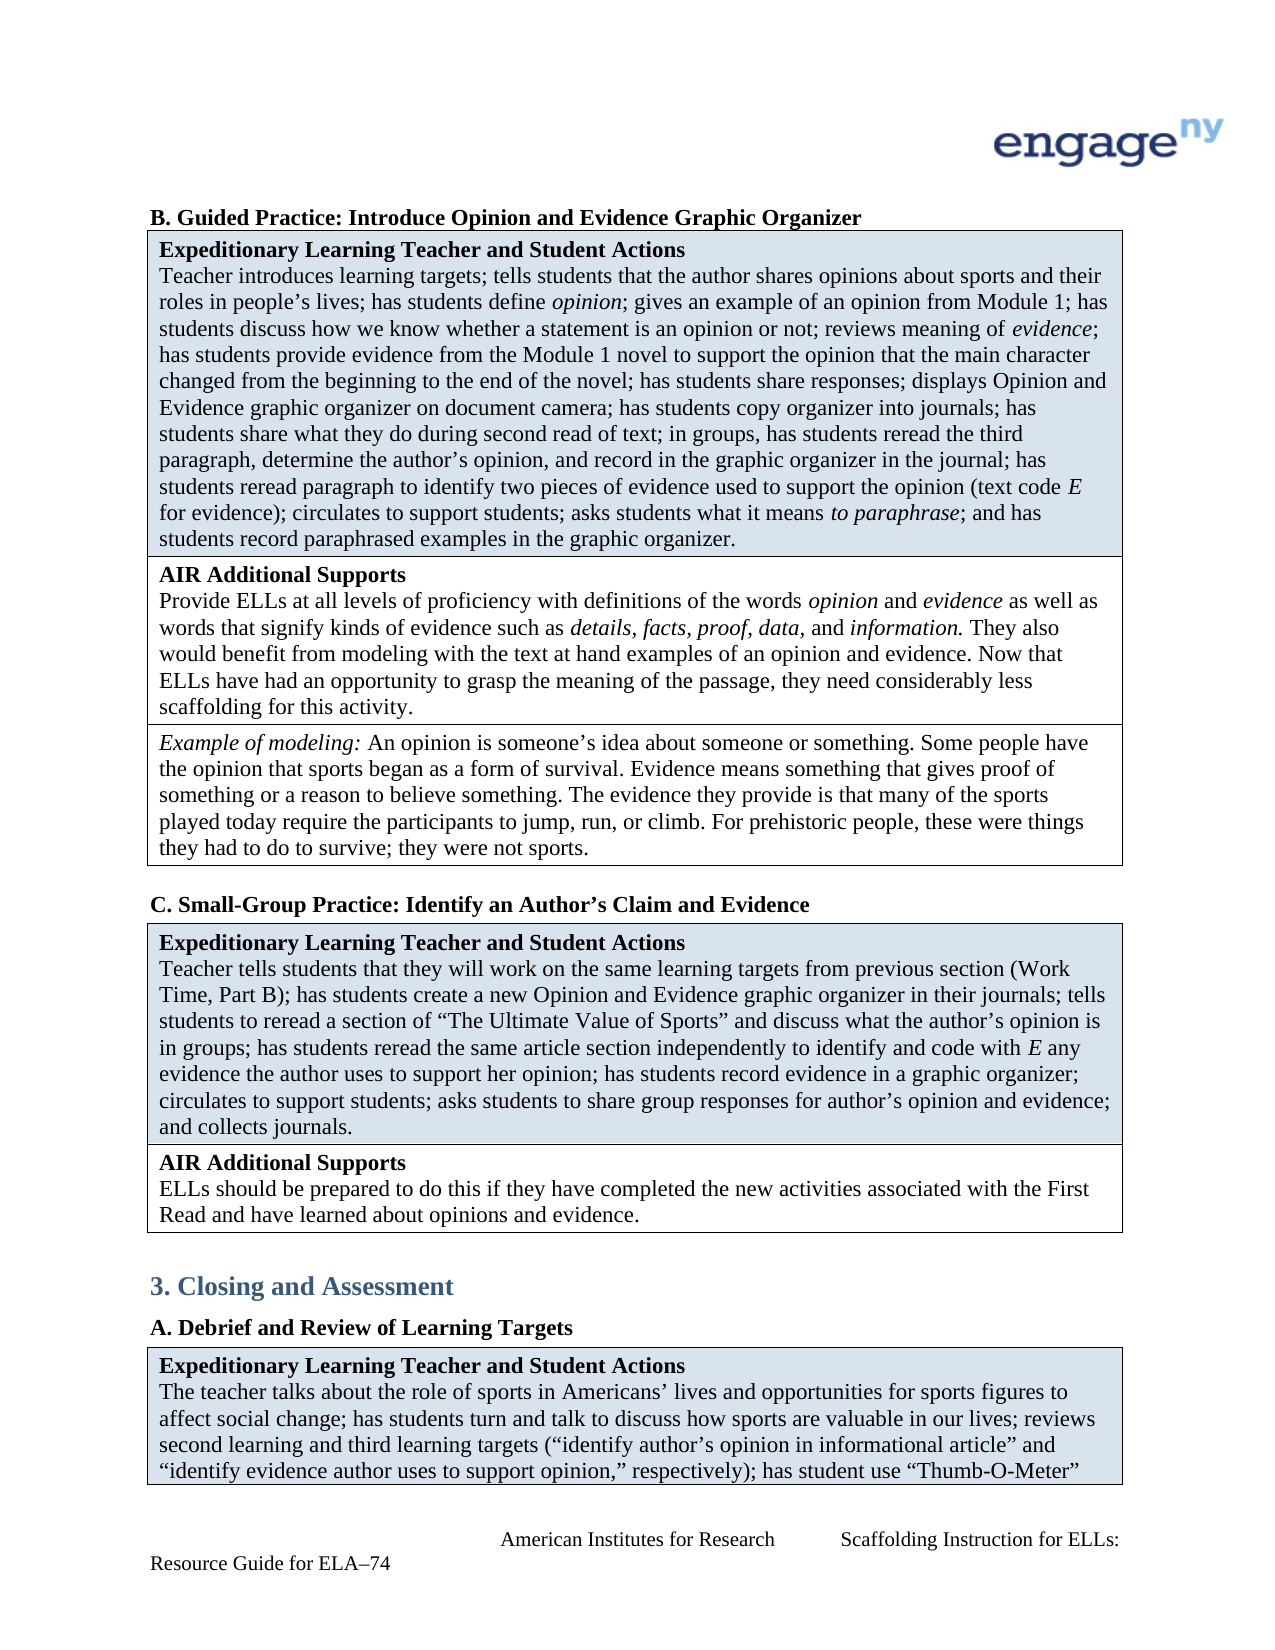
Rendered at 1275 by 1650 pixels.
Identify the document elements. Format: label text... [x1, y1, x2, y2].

title A. Debrief and Review of Learning Targets [150, 1314, 1125, 1341]
table_cell AIR Additional Supports ELLs should be prepared to do this if they have completed the new activities associated with the First Read and have learned about opinions and evidence. [148, 1145, 1122, 1232]
text B. Guided Practice: Introduce Opinion and Evidence Graphic Organizer [150, 204, 1125, 230]
table_header Expeditionary Learning Teacher and Student Actions Teacher tells students that they will work on the same learning targets from previous section (Work Time, Part B); has students create a new Opinion and Evidence graphic organizer in their journals; tells students to reread a section of “The Ultimate Value of Sports” and discuss what the author’s opinion is in groups; has students reread the same article section independently to identify and code with E any evidence the author uses to support her opinion; has students record evidence in a graphic organizer; circulates to support students; asks students to share group responses for author’s opinion and evidence; and collects journals. [148, 924, 1122, 1143]
subtitle 3. Closing and Assessment [150, 1271, 1125, 1302]
table_cell Example of modeling: An opinion is someone’s idea about someone or something. Some people have the opinion that sports began as a form of survival. Evidence means something that gives proof of something or a reason to believe something. The evidence they provide is that many of the sports played today require the participants to jump, run, or climb. For prehistoric people, these were things they had to do to survive; they were not sports. [148, 725, 1122, 865]
table_cell AIR Additional Supports Provide ELLs at all levels of proficiency with definitions of the words opinion and evidence as well as words that signify kinds of evidence such as details, facts, proof, data, and information. They also would benefit from modeling with the text at hand examples of an opinion and evidence. Now that ELLs have had an opportunity to grasp the meaning of the passage, they need considerably less scaffolding for this activity. [148, 557, 1122, 723]
picture [150, 75, 1274, 178]
table_header Expeditionary Learning Teacher and Student Actions Teacher introduces learning targets; tells students that the author shares opinions about sports and their roles in people’s lives; has students define opinion; gives an example of an opinion from Module 1; has students discuss how we know whether a statement is an opinion or not; reviews meaning of evidence; has students provide evidence from the Module 1 novel to support the opinion that the main character changed from the beginning to the end of the novel; has students share responses; displays Opinion and Evidence graphic organizer on document camera; has students copy organizer into journals; has students share what they do during second read of text; in groups, has students reread the third paragraph, determine the author’s opinion, and record in the graphic organizer in the journal; has students reread paragraph to identify two pieces of evidence used to support the opinion (text code E for evidence); circulates to support students; asks students what it means to paraphrase; and has students record paraphrased examples in the graphic organizer. [148, 231, 1122, 556]
title C. Small-Group Practice: Identify an Author’s Claim and Evidence [150, 891, 1125, 917]
